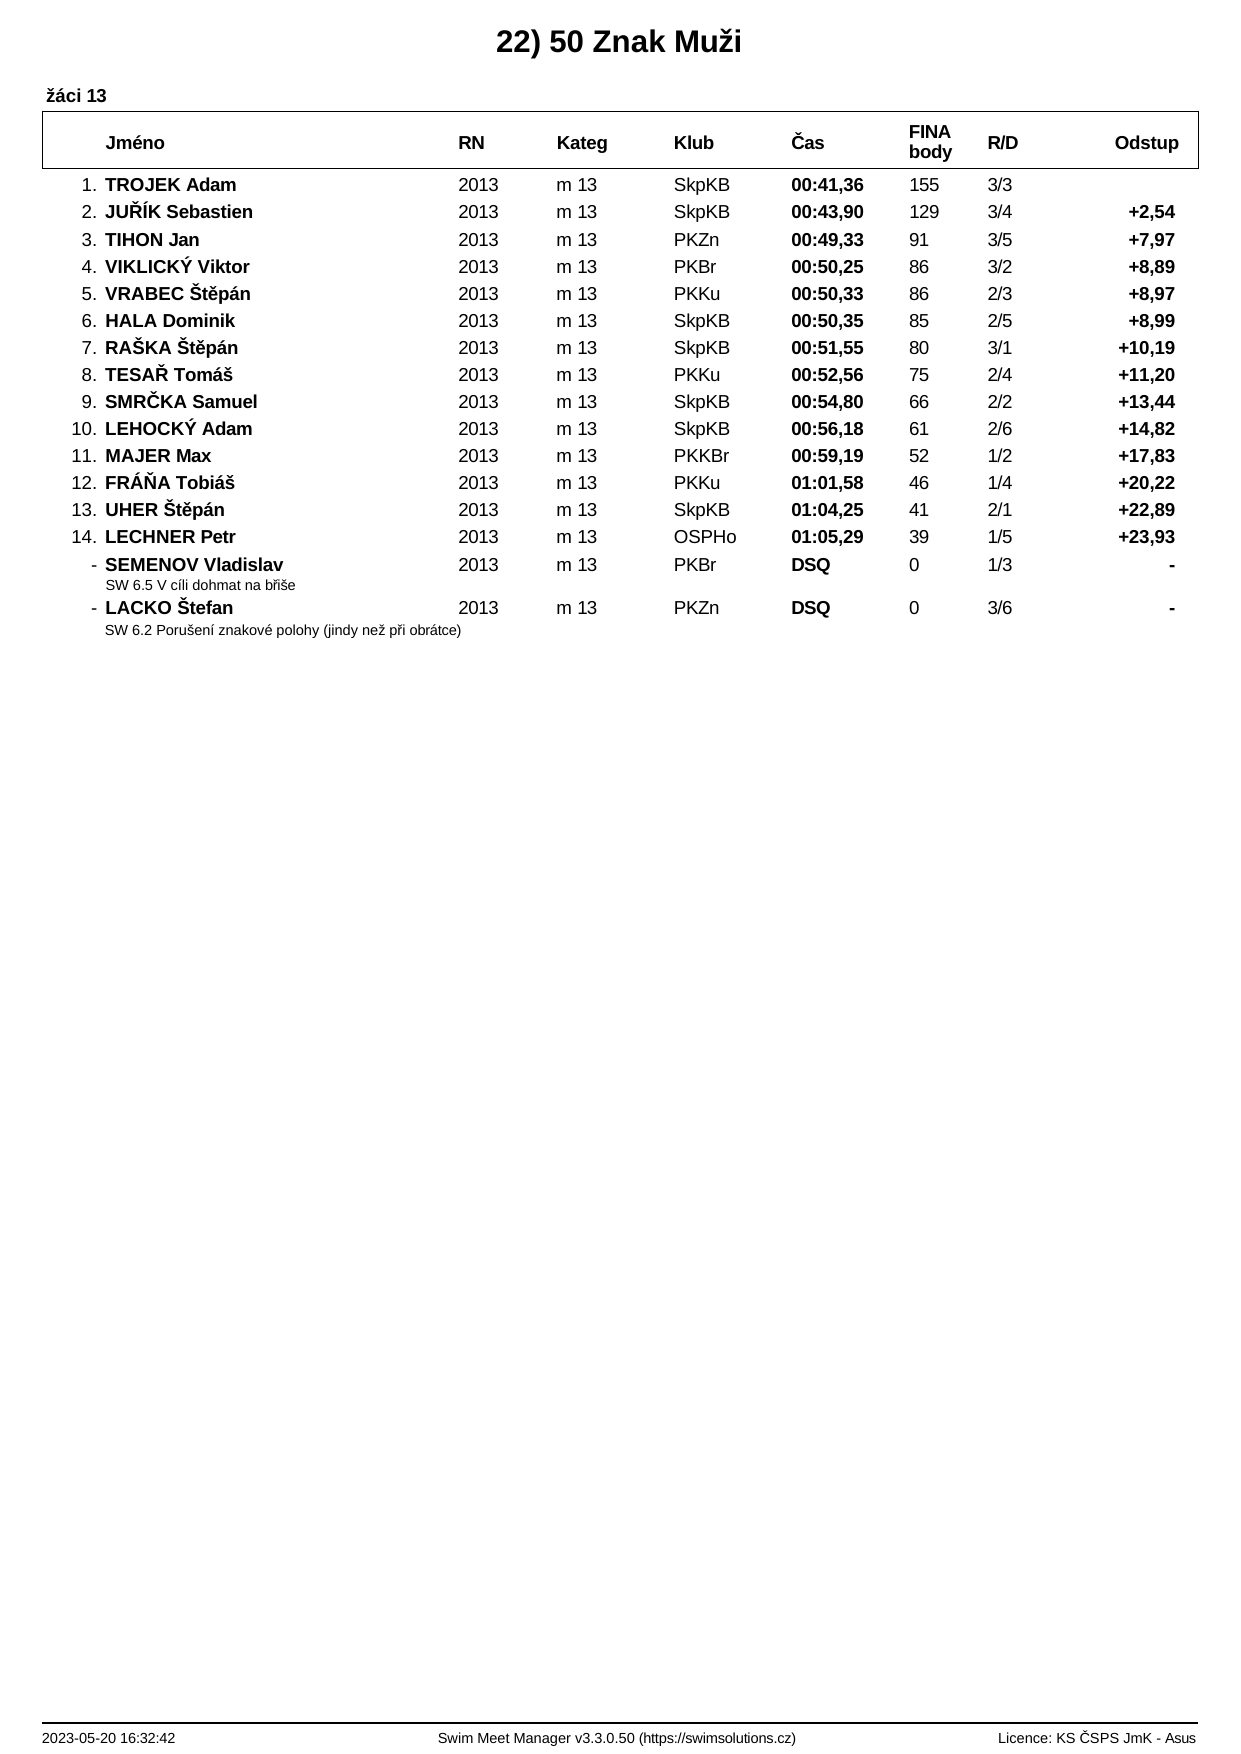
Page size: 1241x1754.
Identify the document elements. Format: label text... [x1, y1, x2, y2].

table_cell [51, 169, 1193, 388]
text SW 6.2 Porušení znakové polohy (jindy než při obrátce) [104, 622, 1211, 639]
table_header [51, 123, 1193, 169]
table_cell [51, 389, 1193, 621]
